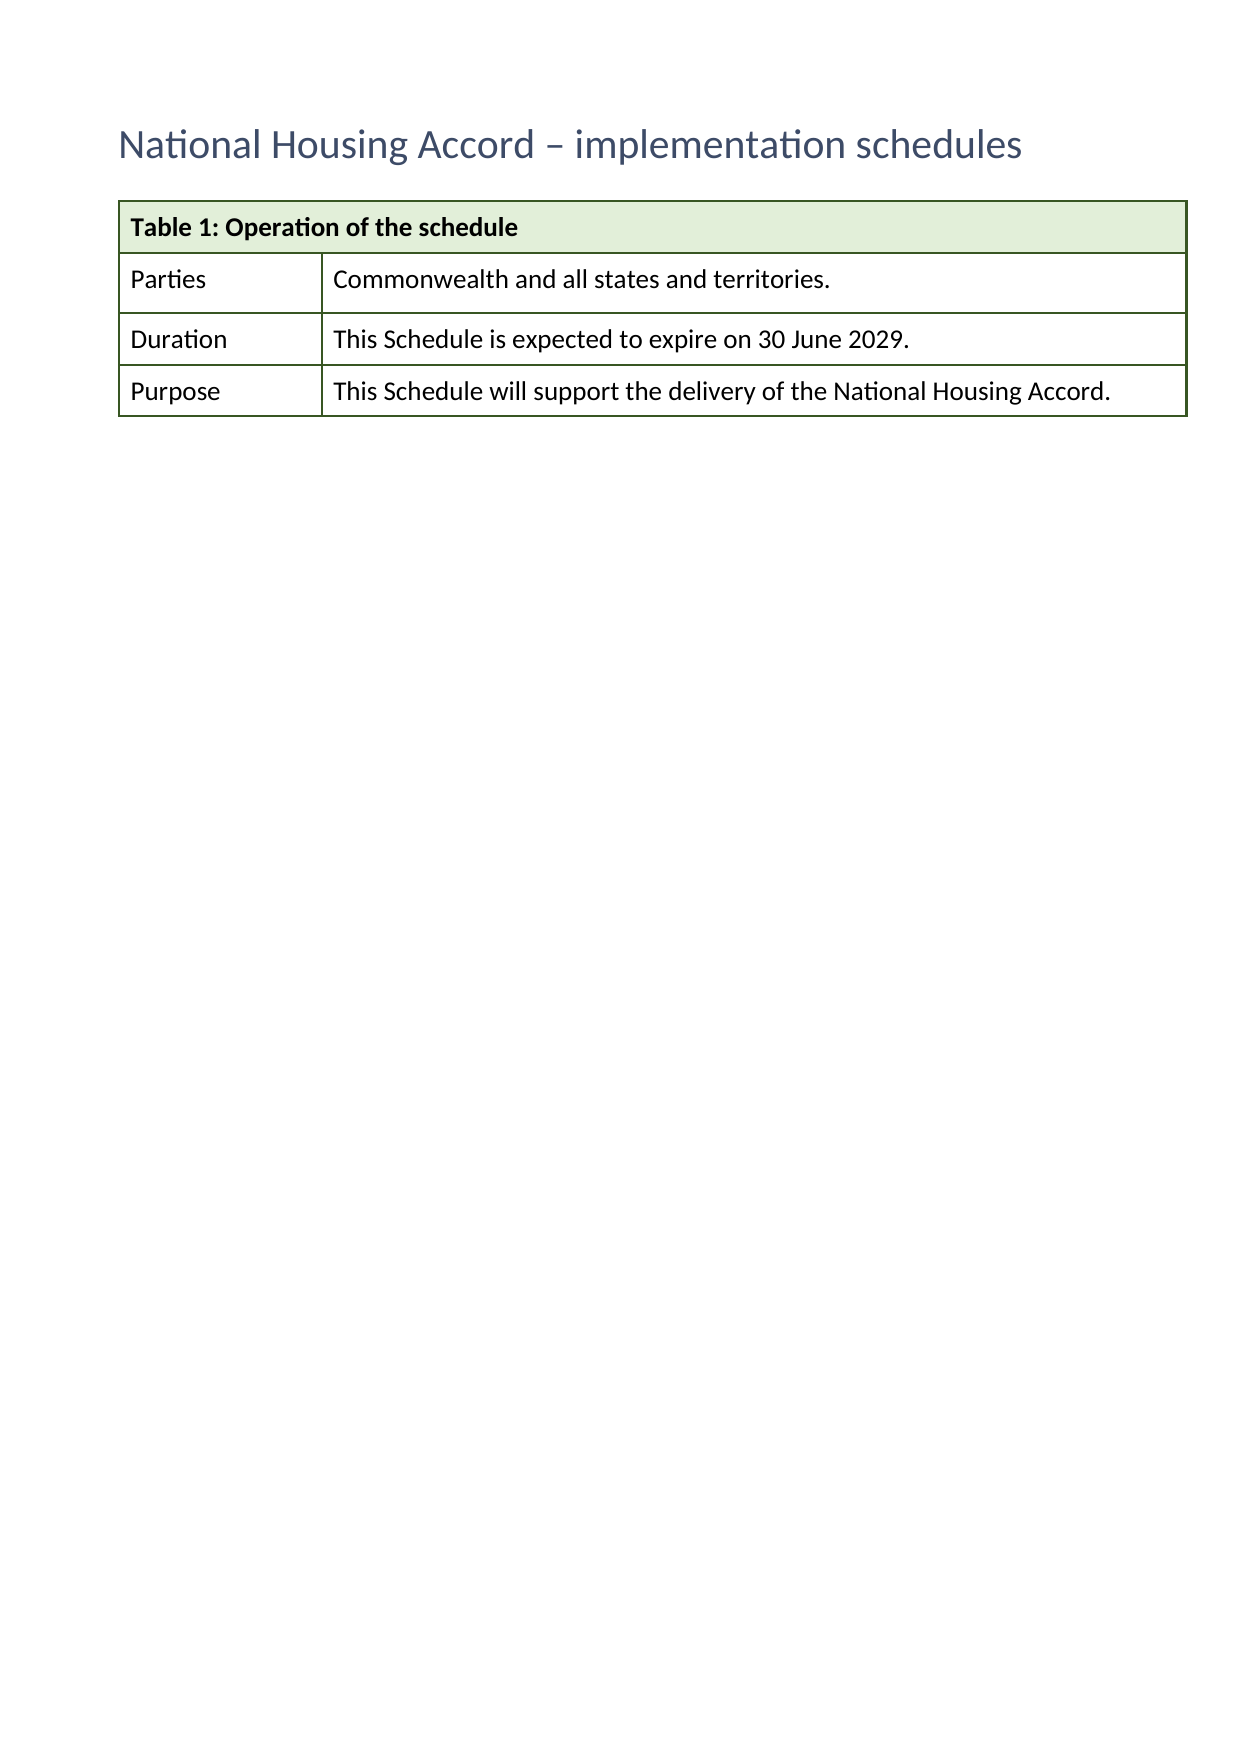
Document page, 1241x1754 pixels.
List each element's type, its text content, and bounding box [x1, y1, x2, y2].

table_cell This Schedule is expected to expire on 30 June 2029. [323, 314, 1185, 363]
title National Housing Accord – implementation schedules [118, 118, 1122, 169]
table_cell Parties [120, 254, 321, 312]
table_cell Duration [120, 314, 321, 363]
table_cell This Schedule will support the delivery of the National Housing Accord. [323, 366, 1185, 415]
table_cell Purpose [120, 366, 321, 415]
table_cell Commonwealth and all states and territories. [323, 254, 1185, 312]
table_header Table 1: Operation of the schedule [120, 202, 1185, 252]
